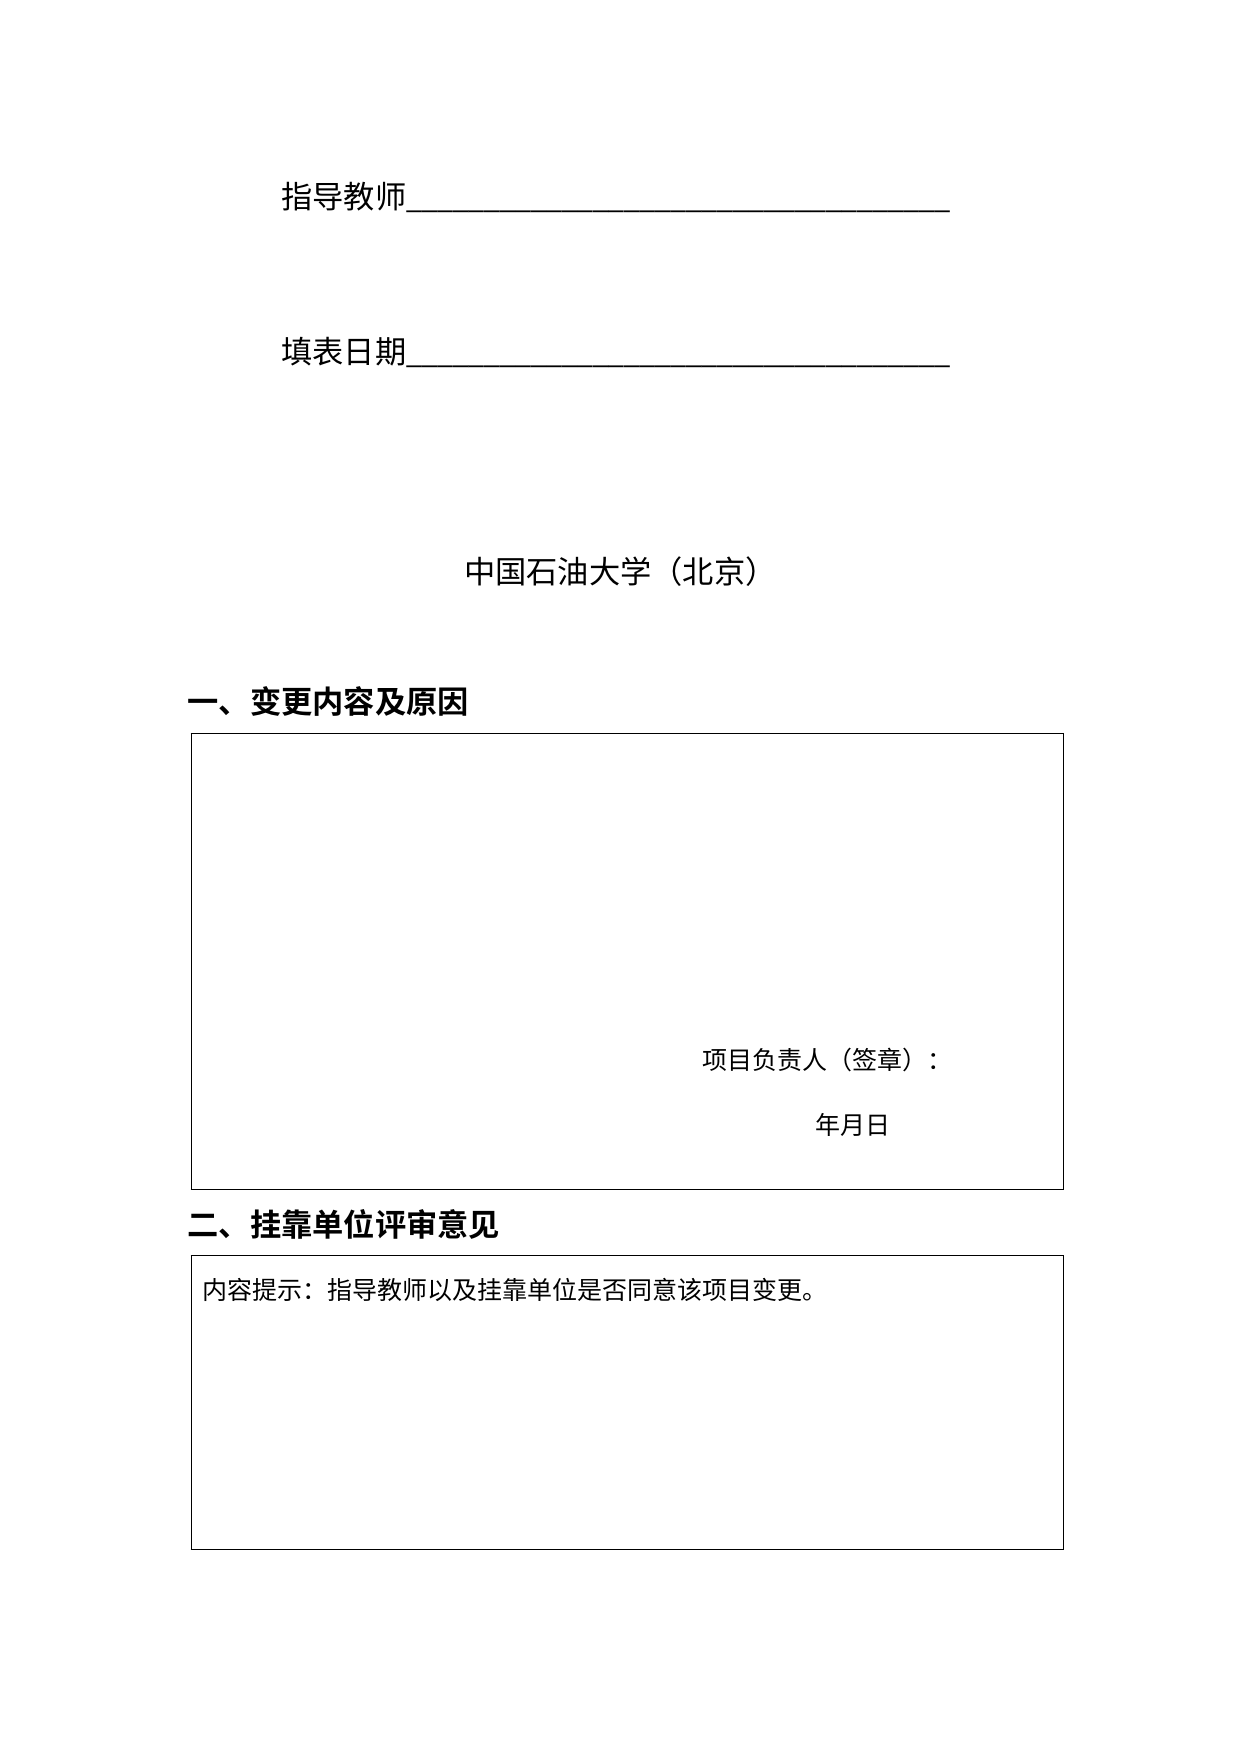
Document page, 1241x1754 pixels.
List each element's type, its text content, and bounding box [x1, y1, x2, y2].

text 中国石油大学（北京） [187, 538, 1053, 603]
text 填表日期___________________________________ [187, 317, 1053, 382]
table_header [192, 1256, 1063, 1548]
text 指导教师___________________________________ [187, 162, 1053, 227]
text 二、挂靠单位评审意见 [187, 1190, 1053, 1255]
text 一、变更内容及原因 [187, 668, 1053, 733]
table_header 项目负责人（签章）： 年月日 [192, 734, 1063, 1189]
